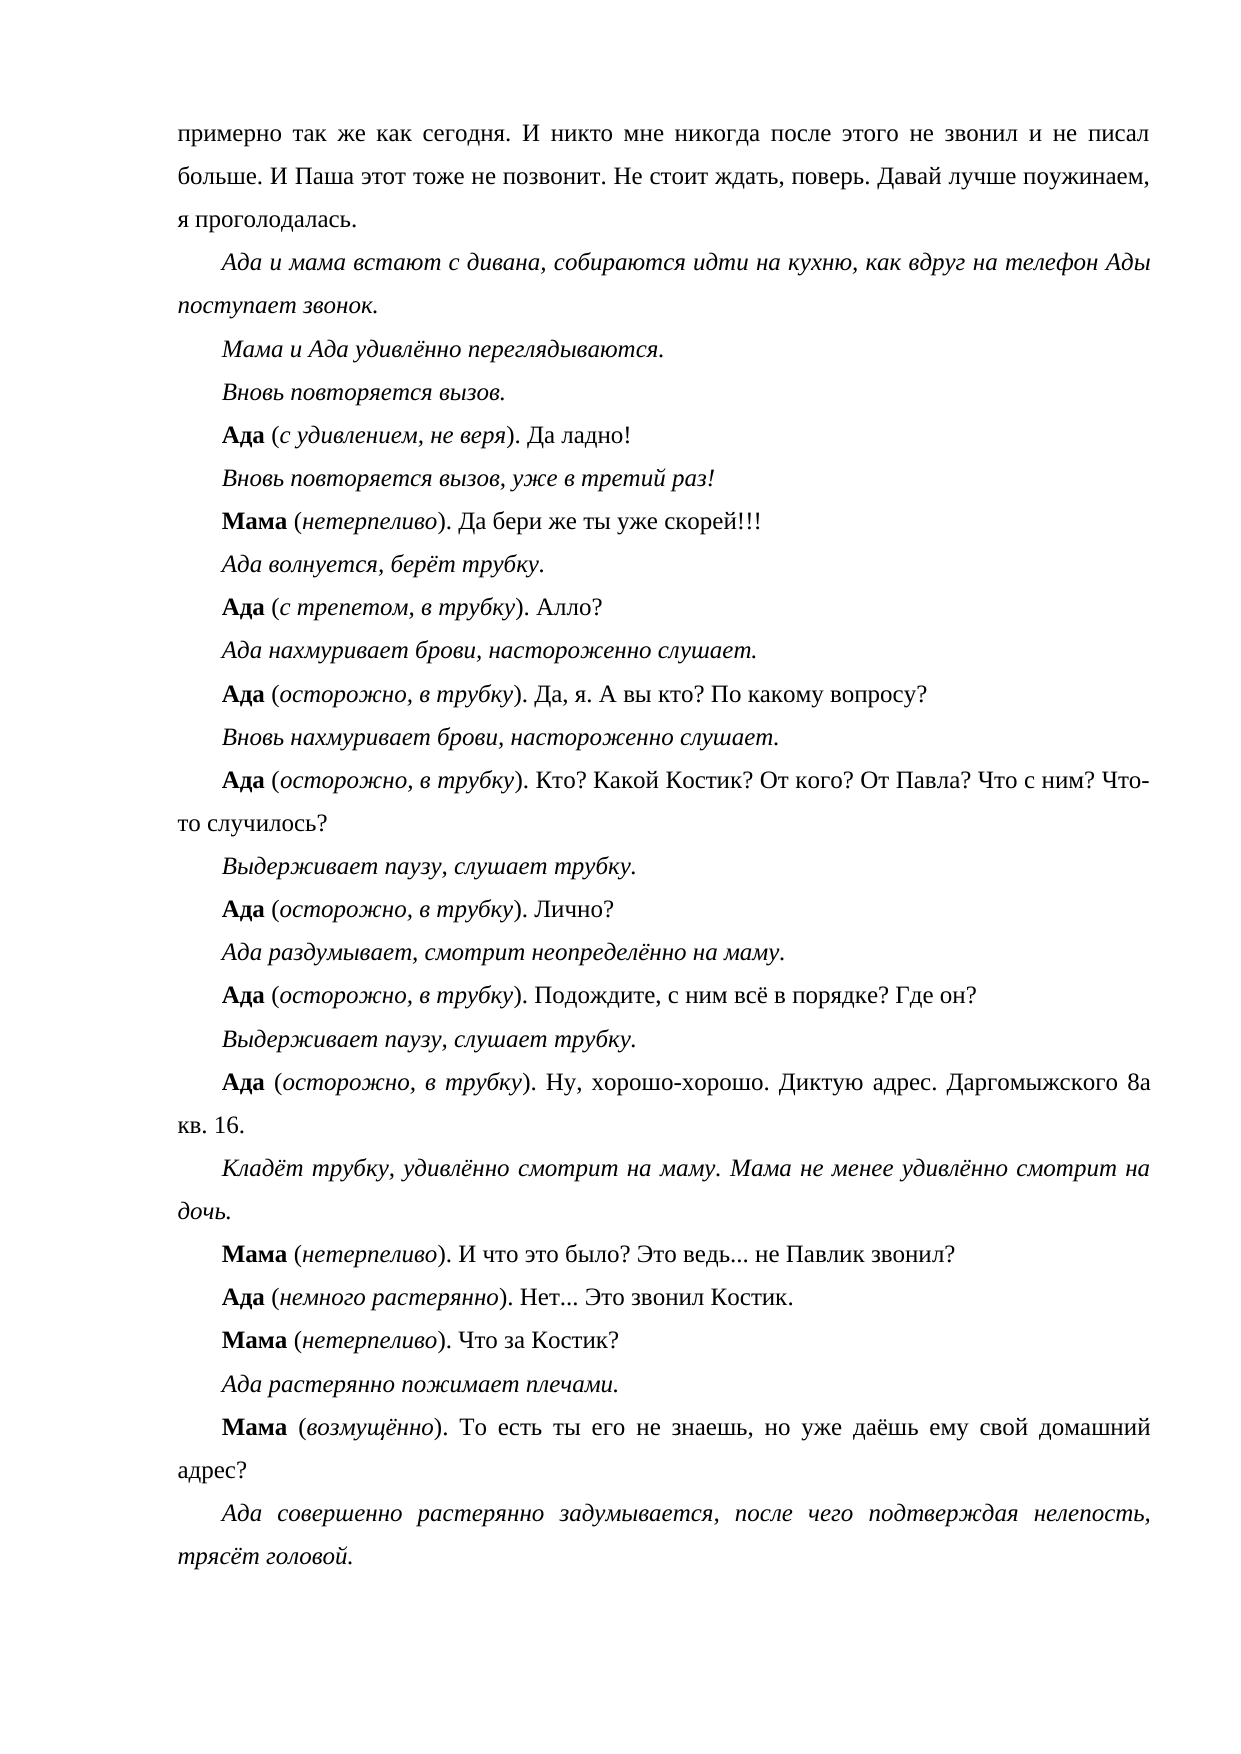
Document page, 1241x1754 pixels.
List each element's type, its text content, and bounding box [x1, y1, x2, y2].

text Мама (возмущённо). То есть ты его не знаешь, но уже даёшь ему свой домашний адрес? [177, 1412, 1152, 1484]
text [177, 118, 1152, 233]
text Ада (с удивлением, не веря). Да ладно! [177, 420, 1152, 449]
text Выдерживает паузу, слушает трубку. [177, 1024, 1152, 1052]
text Вновь повторяется вызов. [177, 377, 1152, 406]
text Ада и мама встают с дивана, собираются идти на кухню, как вдруг на телефон Ады поступает звонок. [177, 247, 1152, 319]
text Мама (нетерпеливо). Что за Костик? [177, 1326, 1152, 1354]
text Мама и Ада удивлённо переглядываются. [177, 334, 1152, 362]
text Ада (осторожно, в трубку). Подождите, с ним всё в порядке? Где он? [177, 981, 1152, 1009]
text Ада совершенно растерянно задумывается, после чего подтверждая нелепость, трясёт головой. [177, 1498, 1152, 1570]
text Ада растерянно пожимает плечами. [177, 1369, 1152, 1397]
text Ада нахмуривает брови, настороженно слушает. [177, 636, 1152, 664]
text Ада (с трепетом, в трубку). Алло? [177, 592, 1152, 621]
text Выдерживает паузу, слушает трубку. [177, 851, 1152, 880]
text Мама (нетерпеливо). И что это было? Это ведь... не Павлик звонил? [177, 1239, 1152, 1268]
text Ада (осторожно, в трубку). Да, я. А вы кто? По какому вопросу? [177, 679, 1152, 707]
text Мама (нетерпеливо). Да бери же ты уже скорей!!! [177, 506, 1152, 535]
text Ада (осторожно, в трубку). Ну, хорошо-хорошо. Диктую адрес. Даргомыжского 8а кв. 16. [177, 1067, 1152, 1139]
text Ада волнуется, берёт трубку. [177, 549, 1152, 578]
text Ада (немного растерянно). Нет... Это звонил Костик. [177, 1282, 1152, 1311]
text Вновь повторяется вызов, уже в третий раз! [177, 463, 1152, 492]
text Ада раздумывает, смотрит неопределённо на маму. [177, 937, 1152, 966]
text Ада (осторожно, в трубку). Лично? [177, 894, 1152, 923]
text Вновь нахмуривает брови, настороженно слушает. [177, 722, 1152, 751]
text Кладёт трубку, удивлённо смотрит на маму. Мама не менее удивлённо смотрит на дочь. [177, 1153, 1152, 1225]
text Ада (осторожно, в трубку). Кто? Какой Костик? От кого? От Павла? Что с ним? Что-то случилось? [177, 765, 1152, 837]
